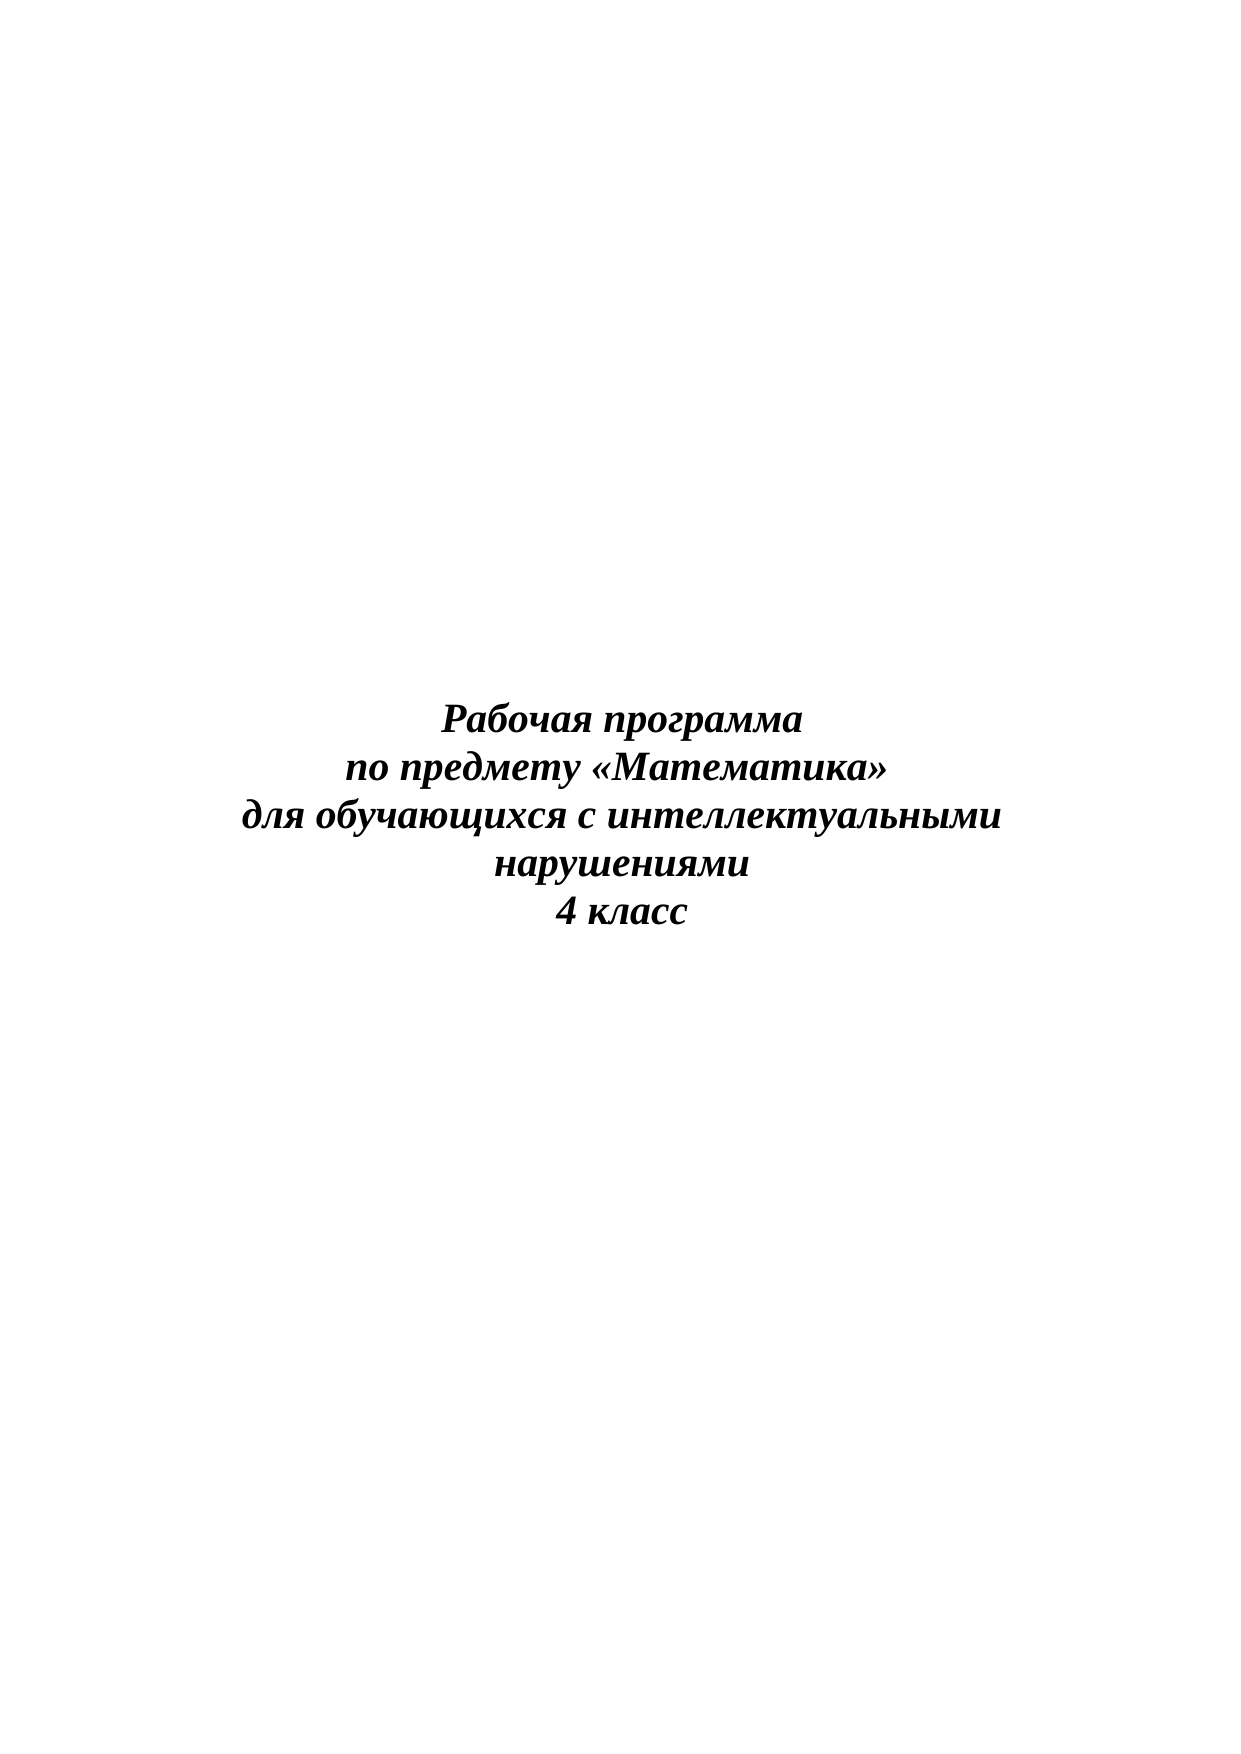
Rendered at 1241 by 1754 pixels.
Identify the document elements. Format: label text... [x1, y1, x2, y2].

text Рабочая программа [118, 694, 1129, 742]
text по предмету «Математика» для обучающихся с интеллектуальными нарушениями [118, 742, 1129, 886]
text 4 класс [118, 886, 1129, 933]
